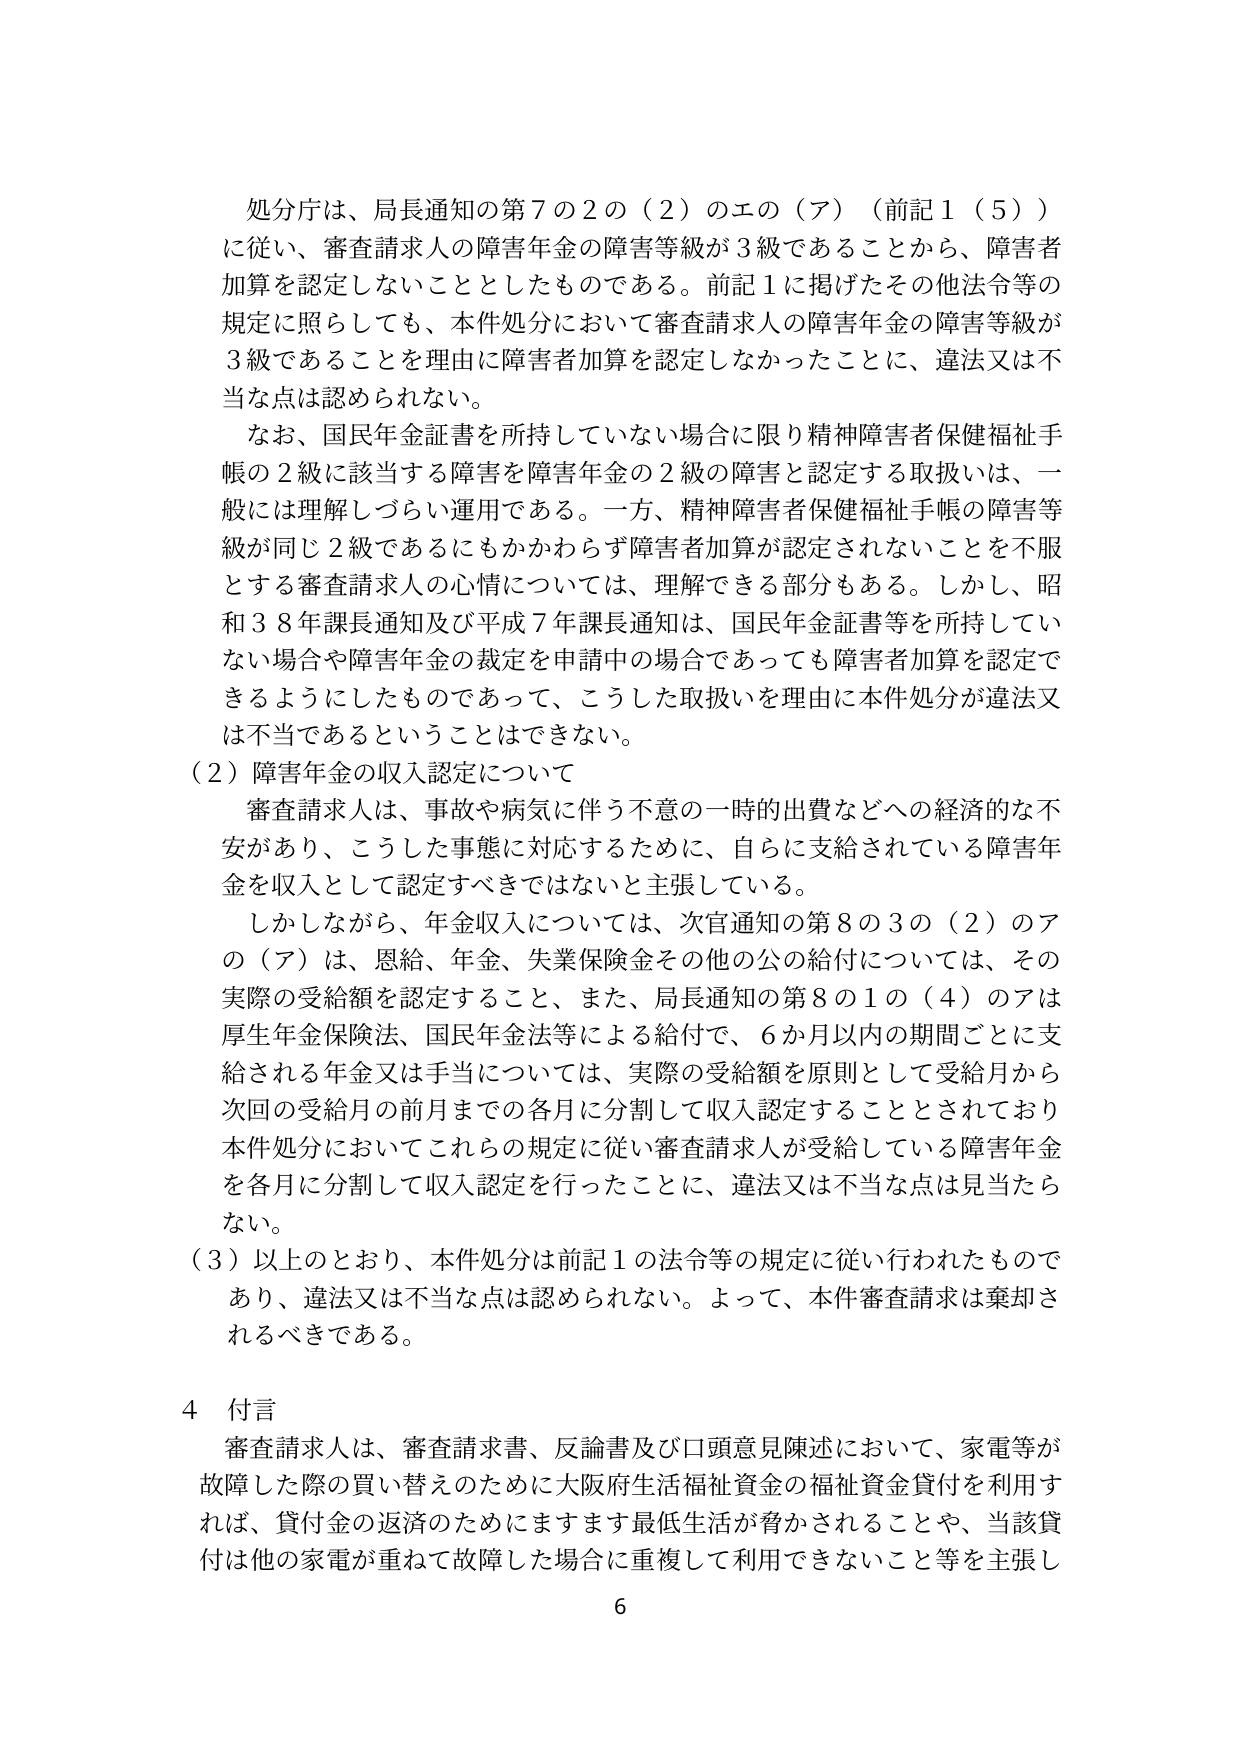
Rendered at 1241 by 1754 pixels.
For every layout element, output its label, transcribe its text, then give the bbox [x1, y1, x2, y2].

text しかしながら、年金収入については、次官通知の第８の３の（２）のアの（ア）は、恩給、年金、失業保険金その他の公の給付については、その実際の受給額を認定すること、また、局長通知の第８の１の（４）のアは、厚生年金保険法、国民年金法等による給付で、６か月以内の期間ごとに支給される年金又は手当については、実際の受給額を原則として受給月から次回の受給月の前月までの各月に分割して収入認定することとされており、本件処分においてこれらの規定に従い審査請求人が受給している障害年金を各月に分割して収入認定を行ったことに、違法又は不当な点は見当たらない。 [221, 903, 1063, 1240]
text なお、国民年金証書を所持していない場合に限り精神障害者保健福祉手帳の２級に該当する障害を障害年金の２級の障害と認定する取扱いは、一般には理解しづらい運用である。一方、精神障害者保健福祉手帳の障害等級が同じ２級であるにもかかわらず障害者加算が認定されないことを不服とする審査請求人の心情については、理解できる部分もある。しかし、昭和３８年課長通知及び平成７年課長通知は、国民年金証書等を所持していない場合や障害年金の裁定を申請中の場合であっても障害者加算を認定できるようにしたものであって、こうした取扱いを理由に本件処分が違法又は不当であるということはできない。 [221, 415, 1063, 753]
text 審査請求人は、事故や病気に伴う不意の一時的出費などへの経済的な不安があり、こうした事態に対応するために、自らに支給されている障害年金を収入として認定すべきではないと主張している。 [221, 790, 1063, 903]
text （２）障害年金の収入認定について [177, 753, 1063, 790]
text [199, 1428, 1063, 1578]
text 処分庁は、局長通知の第７の２の（２）のエの（ア）（前記１（５））に従い、審査請求人の障害年金の障害等級が３級であることから、障害者加算を認定しないこととしたものである。前記１に掲げたその他法令等の規定に照らしても、本件処分において審査請求人の障害年金の障害等級が３級であることを理由に障害者加算を認定しなかったことに、違法又は不当な点は認められない。 [221, 190, 1063, 415]
text ４ 付言 [177, 1390, 1063, 1428]
text （３）以上のとおり、本件処分は前記１の法令等の規定に従い行われたものであり、違法又は不当な点は認められない。よって、本件審査請求は棄却されるべきである。 [177, 1240, 1063, 1353]
